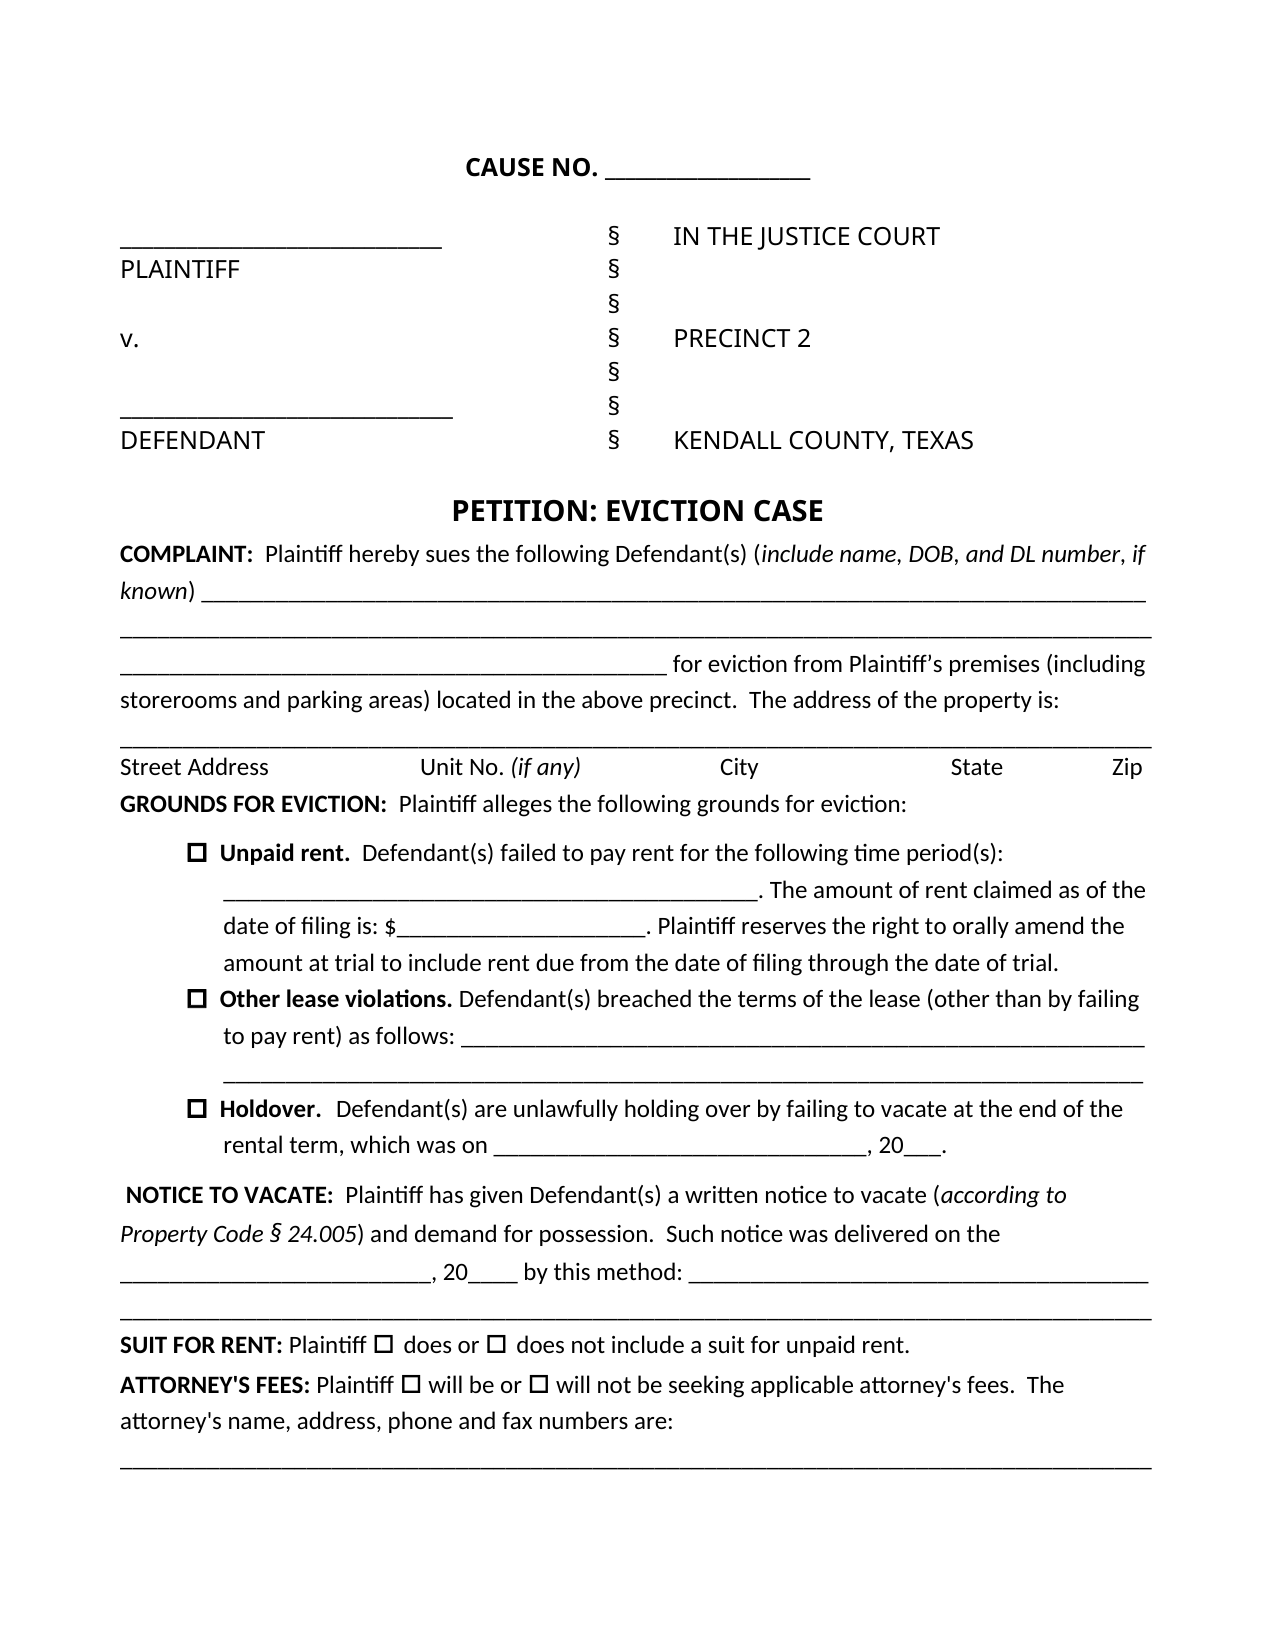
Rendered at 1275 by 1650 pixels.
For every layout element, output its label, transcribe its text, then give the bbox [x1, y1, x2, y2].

text ___________________________________________________________________________________ [120, 721, 1155, 752]
text Defendant § KENDALL COUNTY, TEXAS [120, 422, 1155, 457]
text COMPLAINT: Plaintiff hereby sues the following Defendant(s) (include name, DOB, and DL number, if known) ____________________________________________________________________________ [120, 538, 1155, 605]
text § [120, 286, 1155, 320]
text _____________________________ § IN THE JUSTICE COURT [120, 218, 1155, 252]
list Unpaid rent. Defendant(s) failed to pay rent for the following time period(s): ___________________________________________. The amount of rent claimed as of the date of filing is: $____________________. Plaintiff reserves the right to orally amend the amount at trial to include rent due from the date of filing through the date of trial. [186, 837, 1155, 977]
text SUIT FOR RENT: Plaintiff does or does not include a suit for unpaid rent. [120, 1329, 1155, 1360]
list Other lease violations. Defendant(s) breached the terms of the lease (other than by failing to pay rent) as follows: _______________________________________________________ __________________________________________________________________________ [186, 983, 1155, 1087]
text NOTICE TO VACATE: Plaintiff has given Defendant(s) a written notice to vacate (according to Property Code § 24.005) and demand for possession. Such notice was delivered on the _________________________, 20____ by this method: _____________________________________ ___________________________________________________________________________________ [120, 1179, 1155, 1323]
text v. § PRECINCT 2 [120, 320, 1155, 354]
text Plaintiff § [120, 252, 1155, 286]
text Street Address Unit No. (if any) City State Zip [120, 752, 1155, 782]
list Holdover. Defendant(s) are unlawfully holding over by failing to vacate at the end of the rental term, which was on ______________________________, 20___. [186, 1093, 1155, 1160]
text PETITION: EVICTION CASE [120, 491, 1155, 530]
text ______________________________ § [120, 388, 1155, 422]
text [120, 1369, 1155, 1473]
text CAUSE NO. ____________________ [120, 150, 1155, 184]
text _______________________________________________________________________________________________________________________________ for eviction from Plaintiff’s premises (including storerooms and parking areas) located in the above precinct. The address of the property is: [120, 611, 1155, 715]
text GROUNDS FOR EVICTION: Plaintiff alleges the following grounds for eviction: [120, 788, 1155, 819]
text § [120, 354, 1155, 388]
